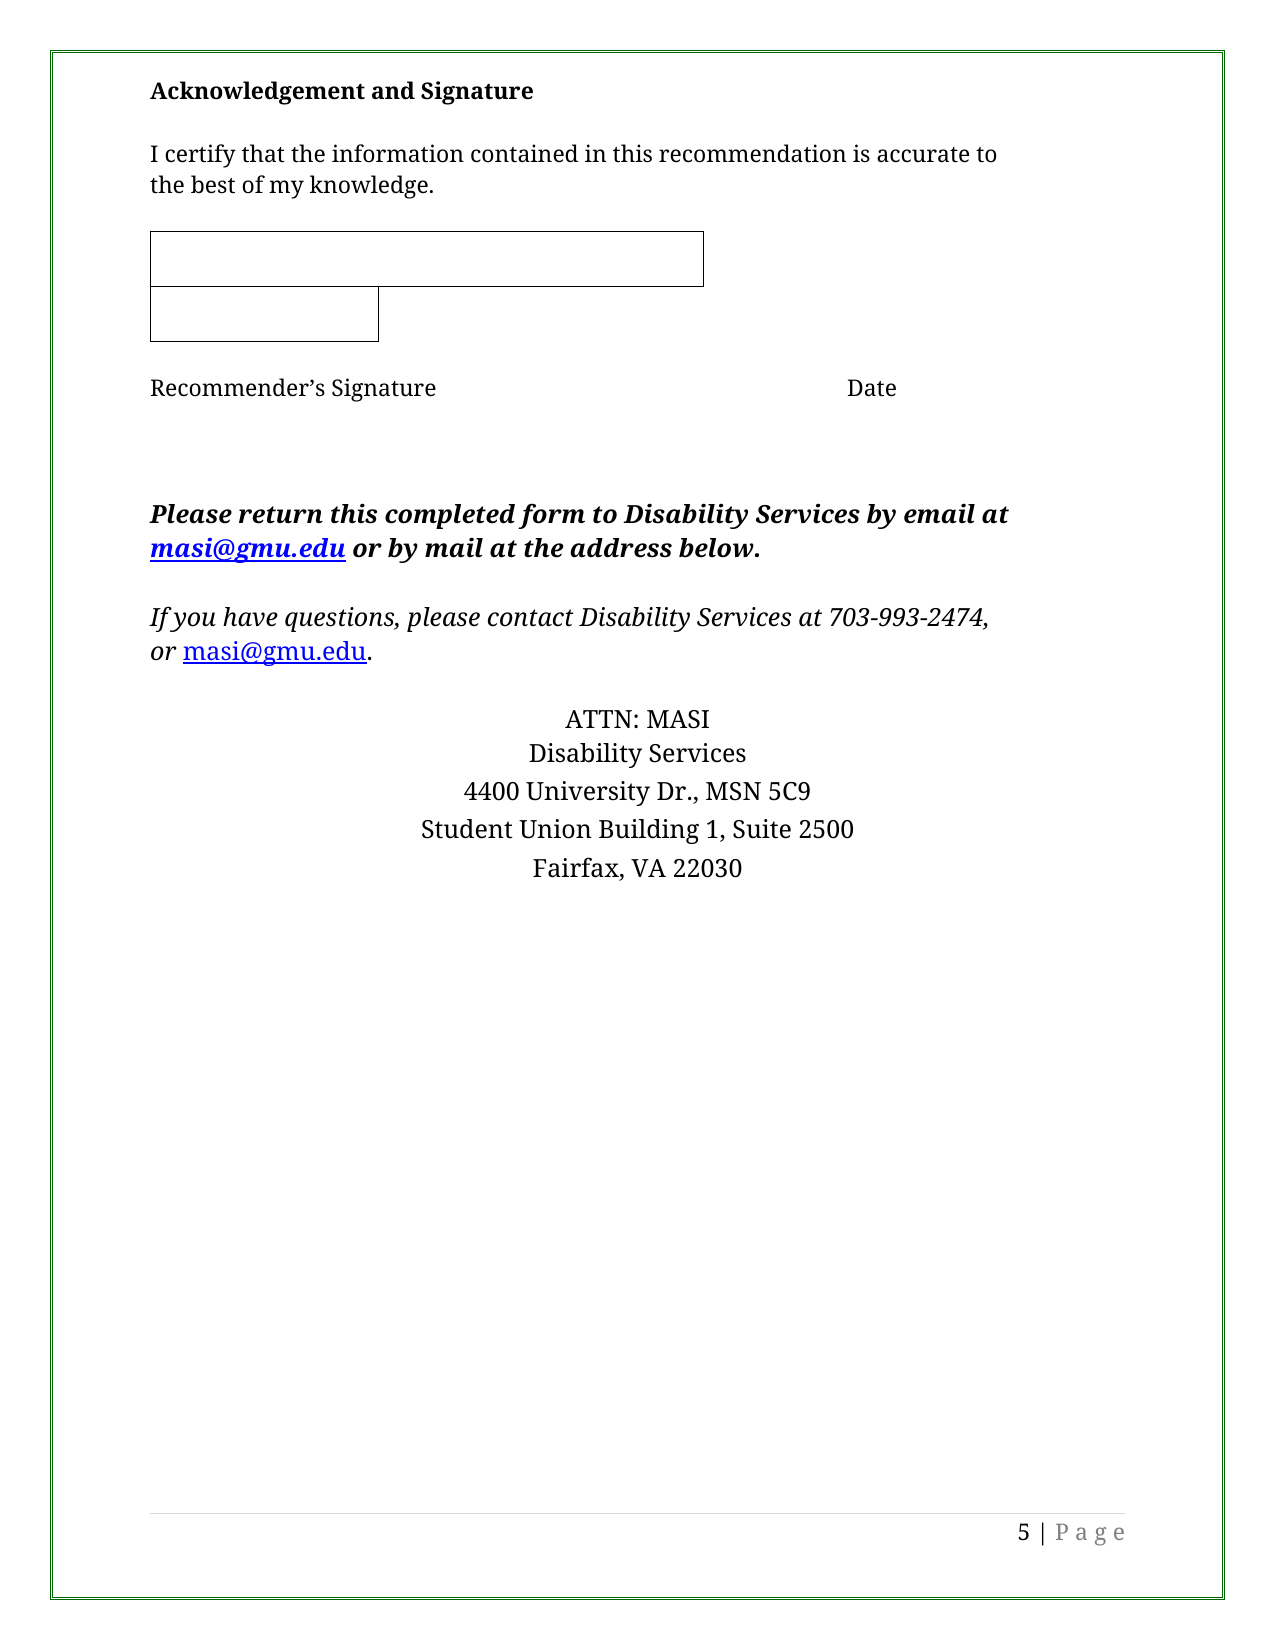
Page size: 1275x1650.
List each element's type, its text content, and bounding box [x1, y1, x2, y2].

text Recommender’s Signature Date [150, 372, 1022, 403]
text Student Union Building 1, Suite 2500 [150, 812, 1125, 846]
text Please return this completed form to Disability Services by email at masi@gmu.edu or by mail at the address below. [150, 497, 1022, 565]
text ATTN: MASI Disability Services [150, 701, 1125, 769]
text I certify that the information contained in this recommendation is accurate to the best of my knowledge. [150, 137, 1022, 200]
text If you have questions, please contact Disability Services at 703-993-2474, or masi@gmu.edu. [150, 599, 1022, 667]
text Acknowledgement and Signature [150, 75, 1022, 106]
text 4400 University Dr., MSN 5C9 [150, 774, 1125, 808]
text Fairfax, VA 22030 [150, 850, 1125, 884]
